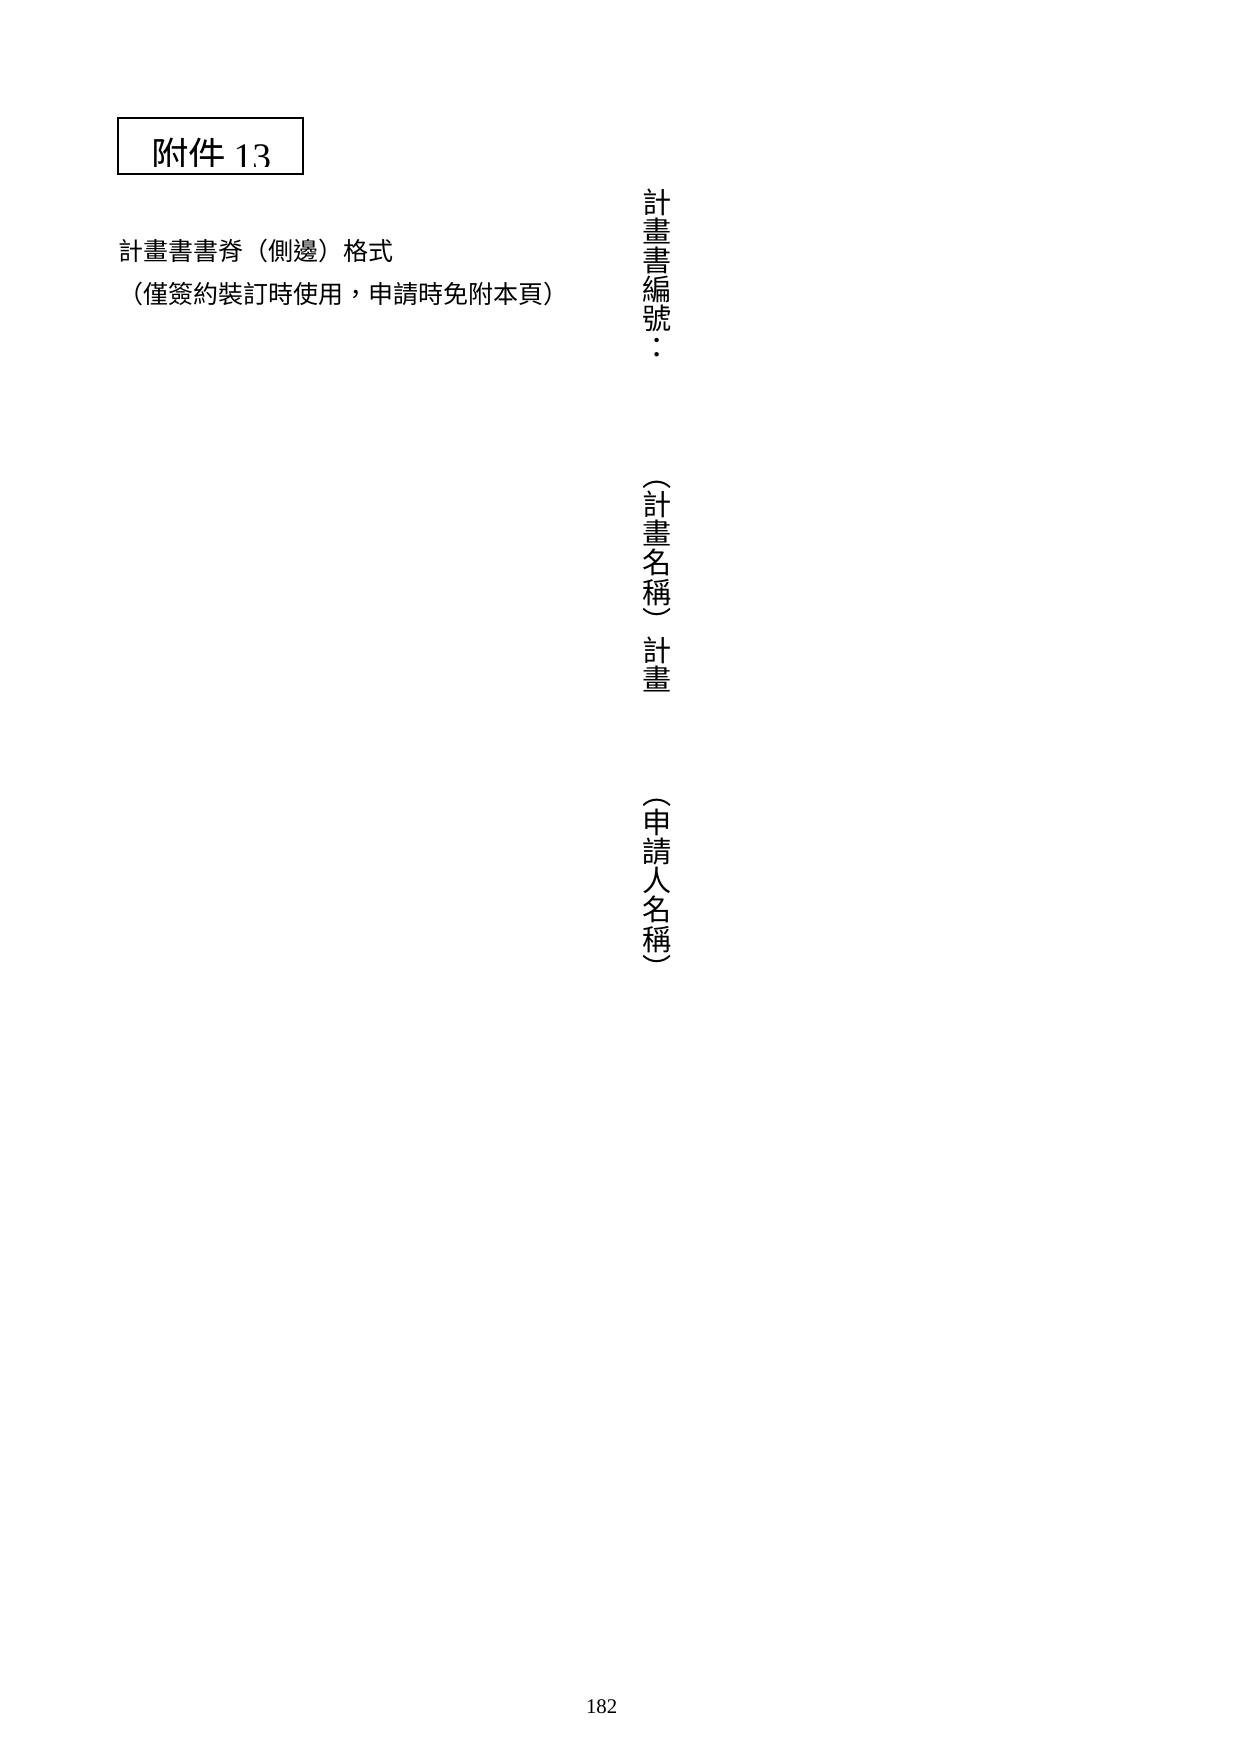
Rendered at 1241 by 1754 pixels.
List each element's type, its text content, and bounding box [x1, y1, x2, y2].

text （僅簽約裝訂時使用，申請時免附本頁） [118, 274, 1122, 312]
text 計畫書書脊（側邊）格式 [118, 231, 1122, 268]
